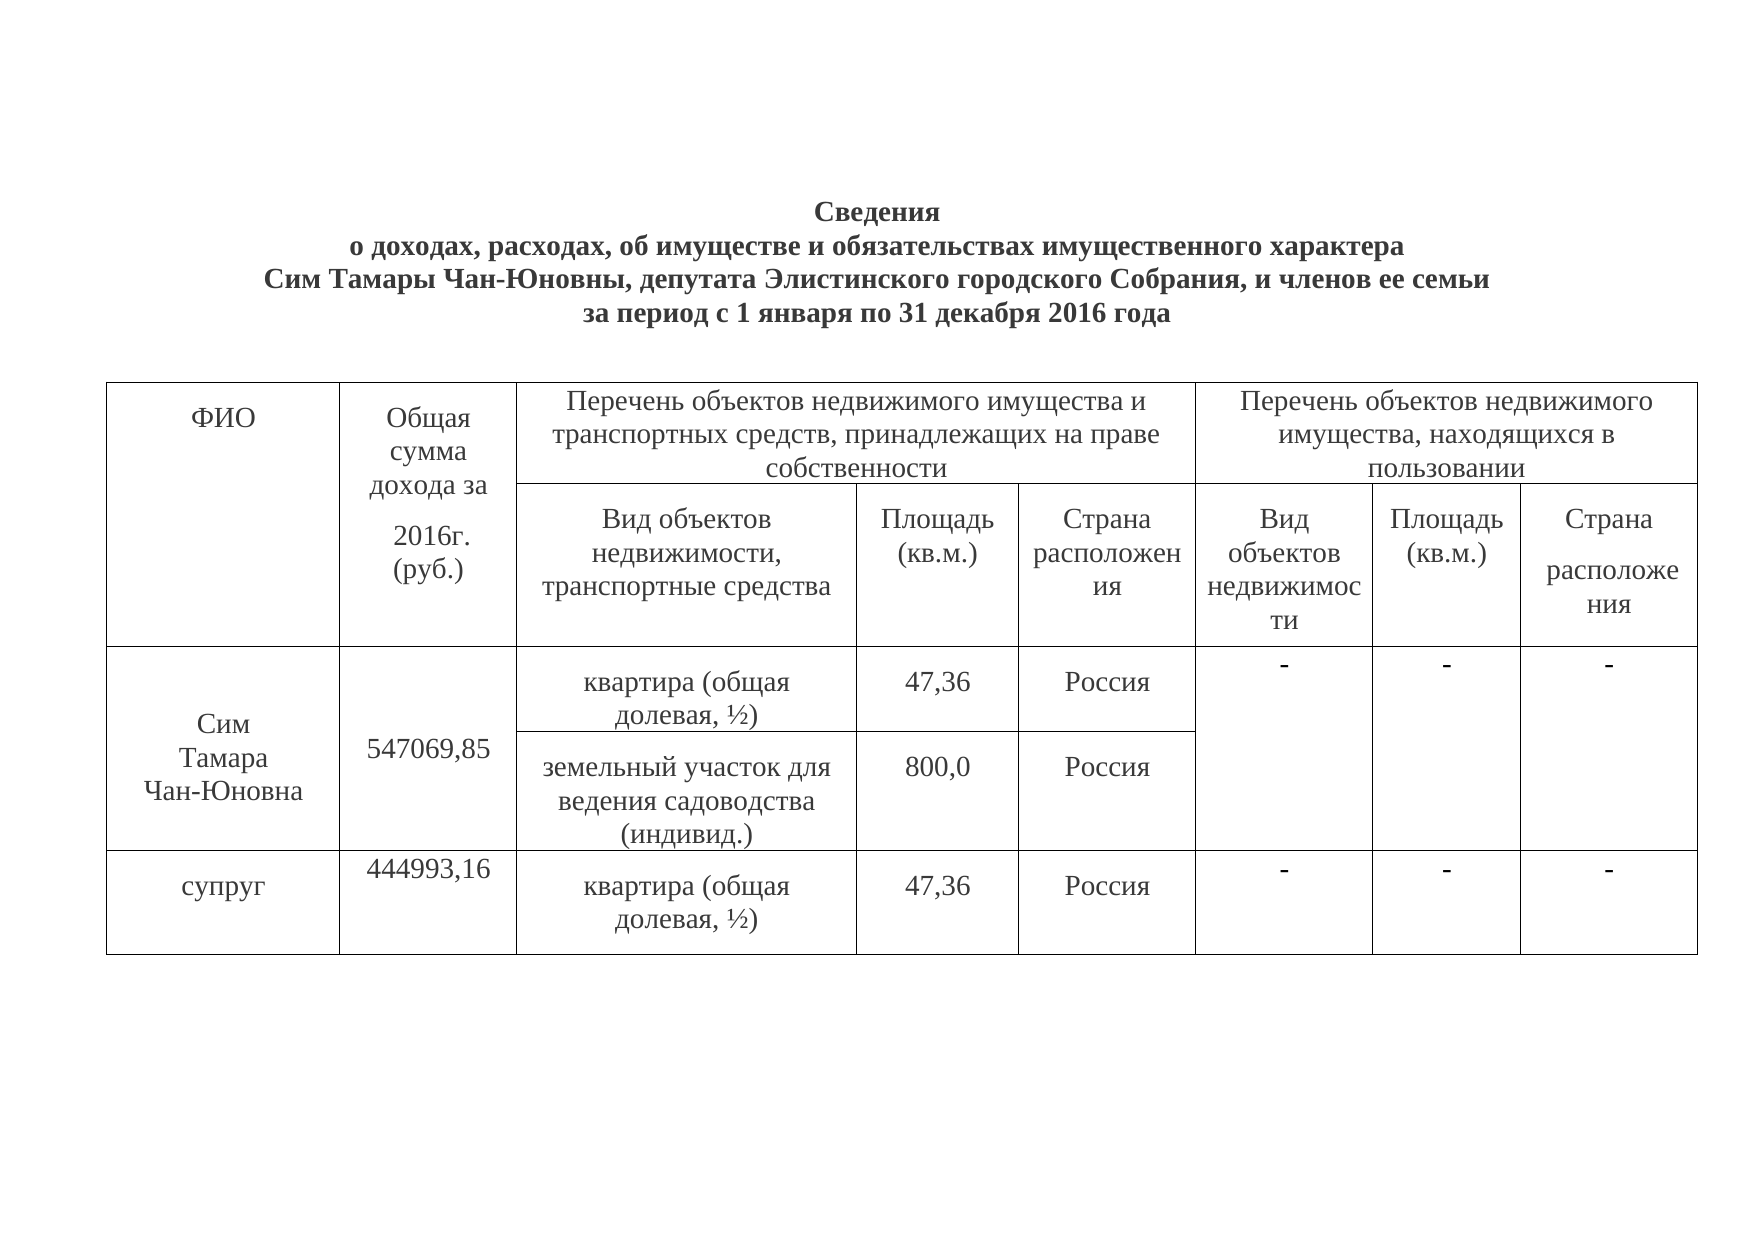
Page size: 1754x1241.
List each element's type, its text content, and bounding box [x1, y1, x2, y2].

table_cell Страна расположения [1019, 484, 1195, 646]
table_cell Вид объектов недвижимости, транспортные средства [517, 484, 856, 646]
table_cell - [1196, 851, 1372, 953]
table_cell Вид объектов недвижимости [1196, 484, 1372, 646]
table_cell 547069,85 [340, 647, 516, 850]
table_cell 444993,16 [340, 851, 516, 953]
text Сведения о доходах, расходах, об имуществе и обязательствах имущественного характера Сим Тамары Чан-Юновны, депутата Элистинского городского Собрания, и членов ее семьи [118, 194, 1636, 295]
table_cell супруг [107, 851, 339, 953]
table_cell Страна расположения [1521, 484, 1697, 646]
table_cell 47,36 [857, 851, 1018, 953]
table_cell Площадь (кв.м.) [857, 484, 1018, 646]
table_cell Россия [1019, 732, 1195, 850]
table_header Перечень объектов недвижимого имущества и транспортных средств, принадлежащих на праве собственности [517, 383, 1195, 483]
table_cell Россия [1019, 647, 1195, 731]
table_cell - [1521, 647, 1697, 850]
table_cell - [1521, 851, 1697, 953]
table_cell 47,36 [857, 647, 1018, 731]
table_cell Площадь (кв.м.) [1373, 484, 1520, 646]
table_cell квартира (общая долевая, ½) [517, 647, 856, 731]
table_cell 800,0 [857, 732, 1018, 850]
table_cell квартира (общая долевая, ½) [517, 851, 856, 953]
table_cell - [1196, 647, 1372, 850]
table_cell - [1373, 647, 1520, 850]
table_cell Сим Тамара Чан-Юновна [107, 647, 339, 850]
text за период с 1 января по 31 декабря 2016 года [118, 295, 1636, 328]
table_cell - [1373, 851, 1520, 953]
table_cell земельный участок для ведения садоводства (индивид.) [517, 732, 856, 850]
table_cell Россия [1019, 851, 1195, 953]
table_header ФИО [107, 383, 339, 646]
table_header Перечень объектов недвижимого имущества, находящихся в пользовании [1196, 383, 1697, 483]
table_header Общая сумма дохода за 2016г. (руб.) [340, 383, 516, 646]
